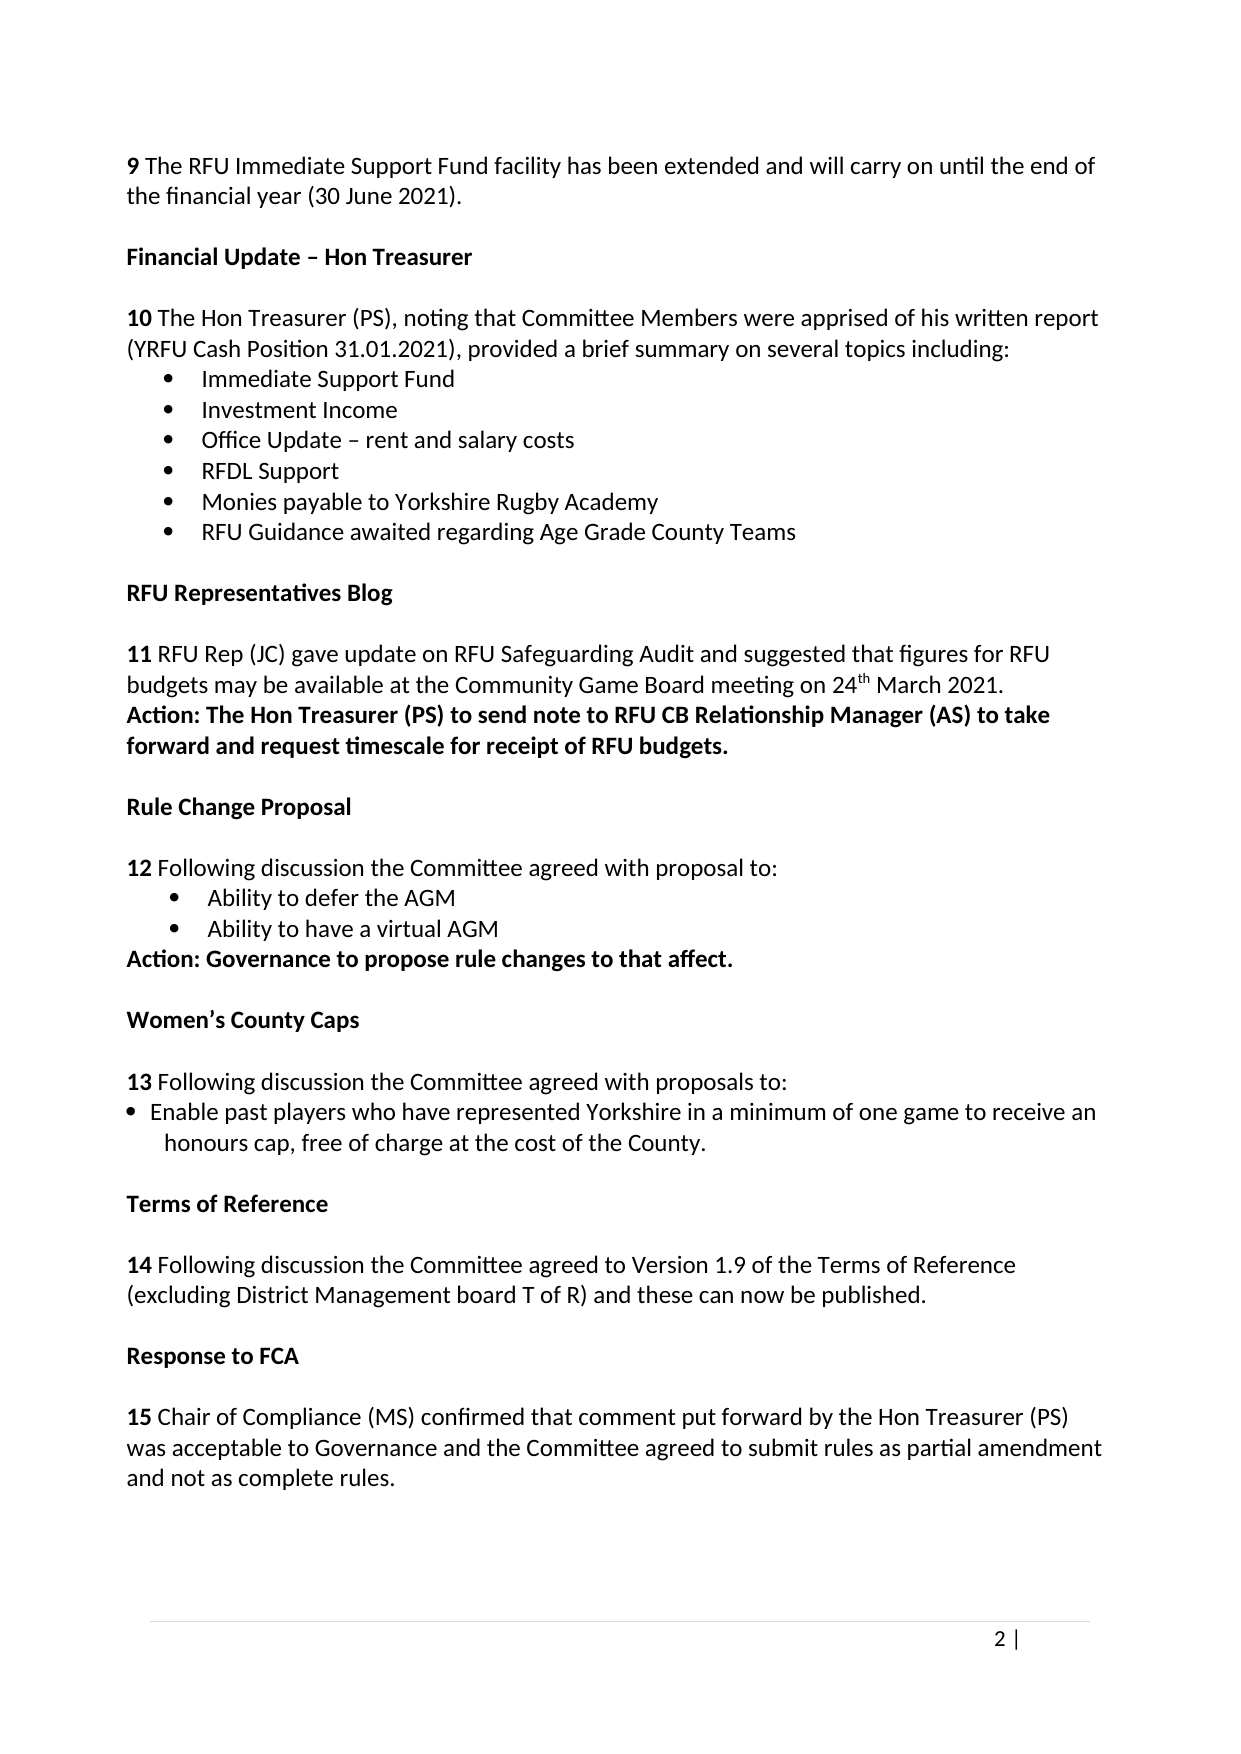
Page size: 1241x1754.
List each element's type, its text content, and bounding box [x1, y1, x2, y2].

text 13 Following discussion the Committee agreed with proposals to: [126, 1066, 1114, 1096]
text 9 The RFU Immediate Support Fund facility has been extended and will carry on until the end of the financial year (30 June 2021). [126, 150, 1114, 211]
text 10 The Hon Treasurer (PS), noting that Committee Members were apprised of his written report (YRFU Cash Position 31.01.2021), provided a brief summary on several topics including: [126, 303, 1114, 364]
list Office Update – rent and salary costs [164, 425, 1114, 455]
list Investment Income [164, 394, 1114, 425]
text 11 RFU Rep (JC) gave update on RFU Safeguarding Audit and suggested that figures for RFU budgets may be available at the Community Game Board meeting on 24th March 2021. [126, 638, 1114, 699]
text 15 Chair of Compliance (MS) confirmed that comment put forward by the Hon Treasurer (PS) was acceptable to Governance and the Committee agreed to submit rules as partial amendment and not as complete rules. [126, 1401, 1114, 1493]
text 14 Following discussion the Committee agreed to Version 1.9 of the Terms of Reference [126, 1249, 1114, 1279]
text Action: Governance to propose rule changes to that affect. [126, 943, 1114, 974]
text Women’s County Caps [126, 1004, 1114, 1035]
text Response to FCA [126, 1340, 1114, 1371]
list Monies payable to Yorkshire Rugby Academy [164, 486, 1114, 516]
text Action: The Hon Treasurer (PS) to send note to RFU CB Relationship Manager (AS) to take [126, 699, 1114, 730]
text 12 Following discussion the Committee agreed with proposal to: [126, 852, 1114, 882]
text RFU Representatives Blog [126, 577, 1114, 608]
text Rule Change Proposal [126, 791, 1114, 821]
list Immediate Support Fund [164, 364, 1114, 394]
text (excluding District Management board T of R) and these can now be published. [126, 1279, 1114, 1310]
list RFDL Support [164, 455, 1114, 486]
text forward and request timescale for receipt of RFU budgets. [126, 730, 1114, 760]
text Terms of Reference [126, 1188, 1114, 1218]
text Financial Update – Hon Treasurer [126, 242, 1114, 272]
list Ability to have a virtual AGM [170, 913, 1114, 943]
list RFU Guidance awaited regarding Age Grade County Teams [164, 516, 1114, 547]
list Ability to defer the AGM [170, 882, 1114, 913]
list Enable past players who have represented Yorkshire in a minimum of one game to receive an honours cap, free of charge at the cost of the County. [126, 1096, 1114, 1157]
